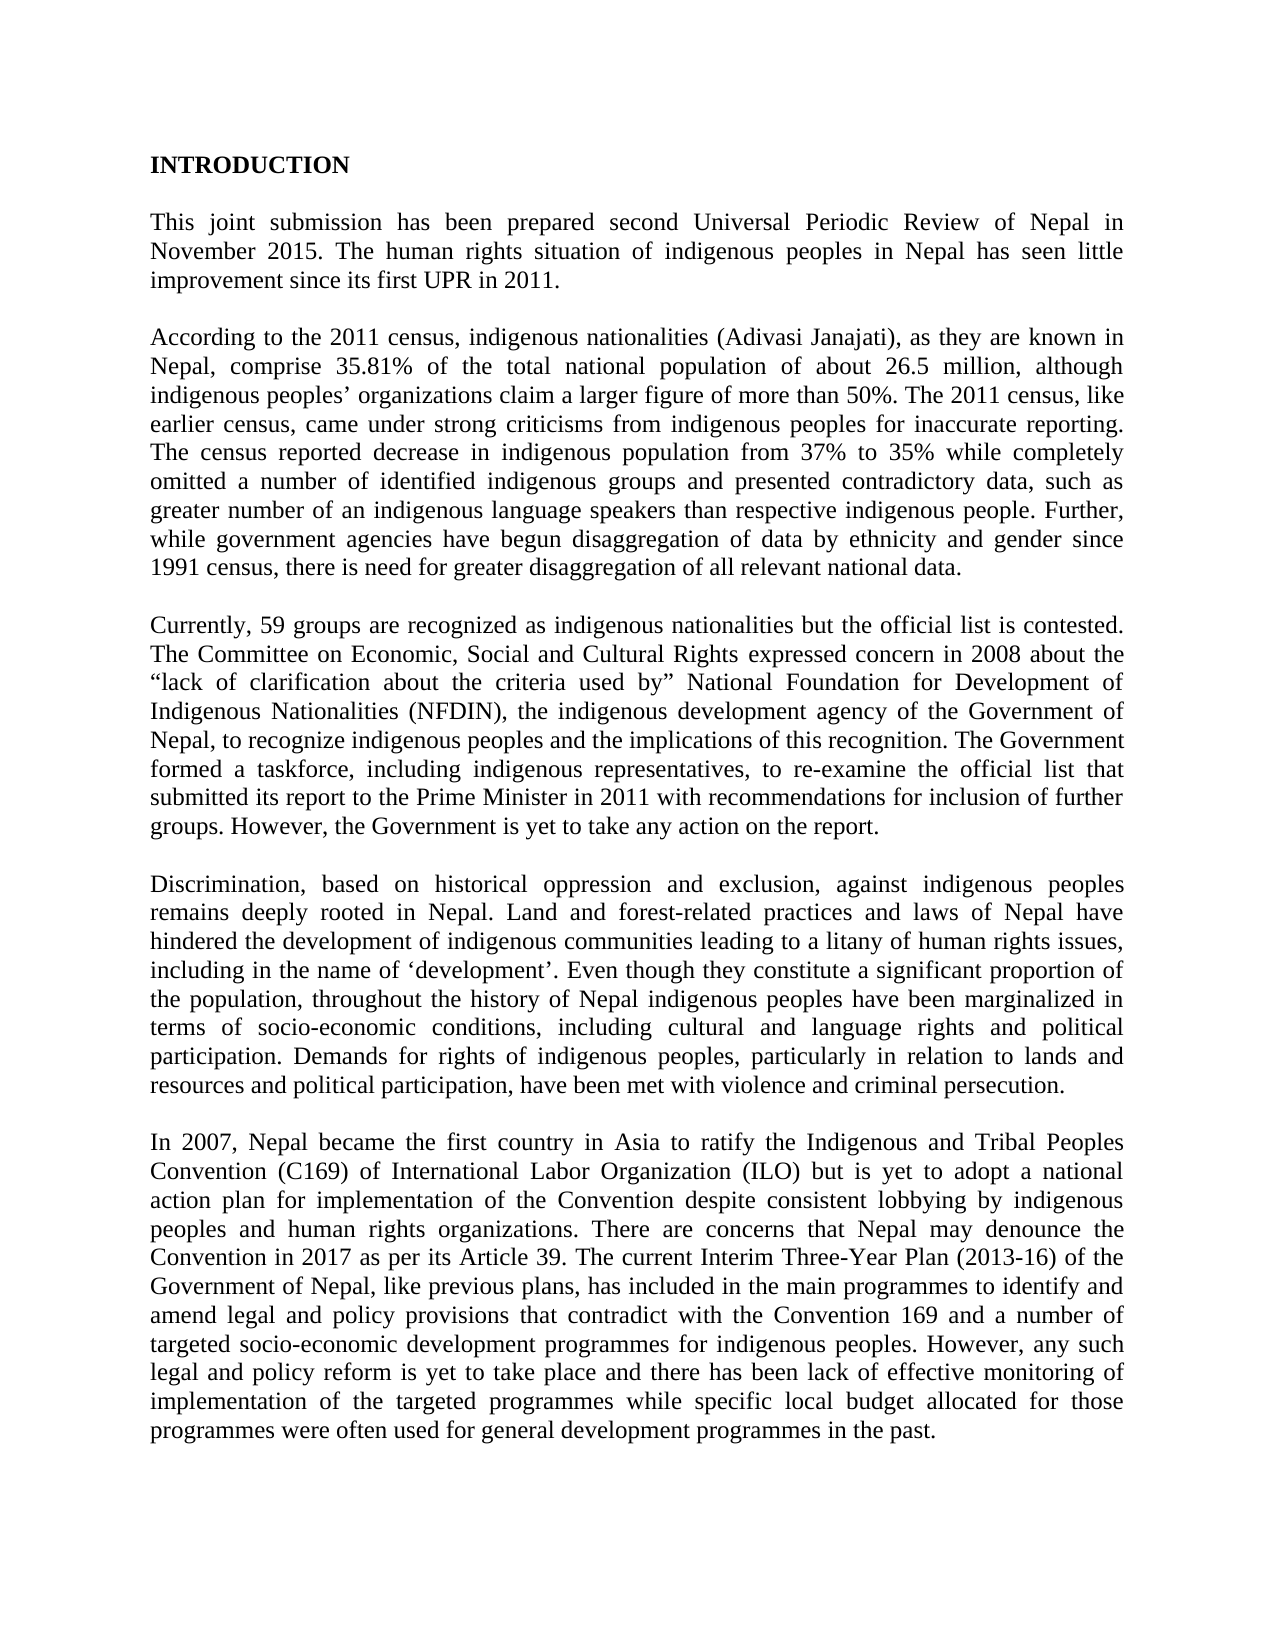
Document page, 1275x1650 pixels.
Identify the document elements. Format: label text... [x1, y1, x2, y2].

text INTRODUCTION [150, 150, 1125, 179]
text Discrimination, based on historical oppression and exclusion, against indigenous peoples remains deeply rooted in Nepal. Land and forest-related practices and laws of Nepal have hindered the development of indigenous communities leading to a litany of human rights issues, including in the name of ‘development’. Even though they constitute a significant proportion of the population, throughout the history of Nepal indigenous peoples have been marginalized in terms of socio-economic conditions, including cultural and language rights and political participation. Demands for rights of indigenous peoples, particularly in relation to lands and resources and political participation, have been met with violence and criminal persecution. [150, 869, 1125, 1099]
text This joint submission has been prepared second Universal Periodic Review of Nepal in November 2015. The human rights situation of indigenous peoples in Nepal has seen little improvement since its first UPR in 2011. [150, 207, 1125, 294]
text According to the 2011 census, indigenous nationalities (Adivasi Janajati), as they are known in Nepal, comprise 35.81% of the total national population of about 26.5 million, although indigenous peoples’ organizations claim a larger figure of more than 50%. The 2011 census, like earlier census, came under strong criticisms from indigenous peoples for inaccurate reporting. The census reported decrease in indigenous population from 37% to 35% while completely omitted a number of identified indigenous groups and presented contradictory data, such as greater number of an indigenous language speakers than respective indigenous people. Further, while government agencies have begun disaggregation of data by ethnicity and gender since 1991 census, there is need for greater disaggregation of all relevant national data. [150, 322, 1125, 581]
text Currently, 59 groups are recognized as indigenous nationalities but the official list is contested. The Committee on Economic, Social and Cultural Rights expressed concern in 2008 about the “lack of clarification about the criteria used by” National Foundation for Development of Indigenous Nationalities (NFDIN), the indigenous development agency of the Government of Nepal, to recognize indigenous peoples and the implications of this recognition. The Government formed a taskforce, including indigenous representatives, to re-examine the official list that submitted its report to the Prime Minister in 2011 with recommendations for inclusion of further groups. However, the Government is yet to take any action on the report. [150, 610, 1125, 840]
text In 2007, Nepal became the first country in Asia to ratify the Indigenous and Tribal Peoples Convention (C169) of International Labor Organization (ILO) but is yet to adopt a national action plan for implementation of the Convention despite consistent lobbying by indigenous peoples and human rights organizations. There are concerns that Nepal may denounce the Convention in 2017 as per its Article 39. The current Interim Three-Year Plan (2013-16) of the Government of Nepal, like previous plans, has included in the main programmes to identify and amend legal and policy provisions that contradict with the Convention 169 and a number of targeted socio-economic development programmes for indigenous peoples. However, any such legal and policy reform is yet to take place and there has been lack of effective monitoring of implementation of the targeted programmes while specific local budget allocated for those programmes were often used for general development programmes in the past. [150, 1127, 1125, 1444]
